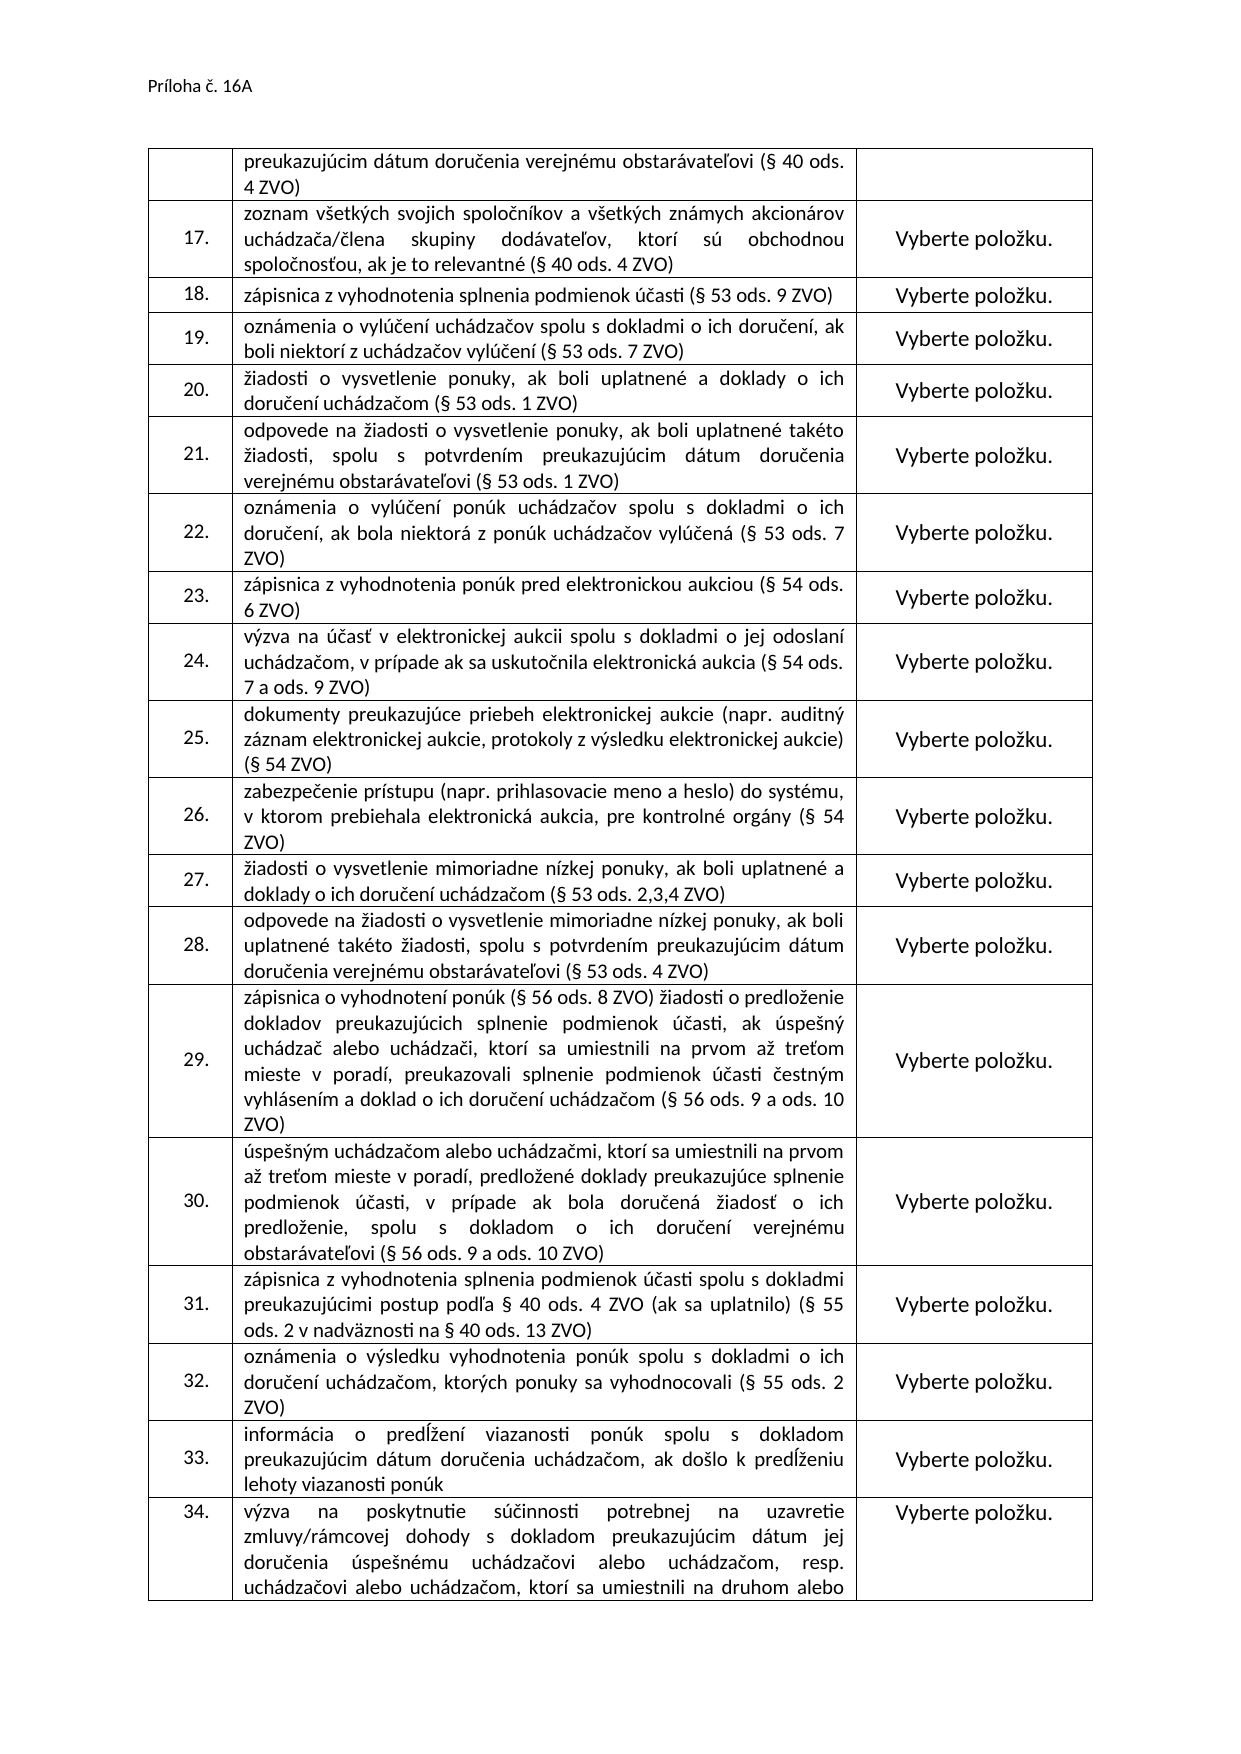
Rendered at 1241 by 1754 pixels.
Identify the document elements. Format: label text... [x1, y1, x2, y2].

table_cell [149, 855, 232, 906]
table_cell zápisnica z vyhodnotenia splnenia podmienok účasti (§ 53 ods. 9 ZVO) [233, 278, 856, 312]
table_cell oznámenia o výsledku vyhodnotenia ponúk spolu s dokladmi o ich doručení uchádzačom, ktorých ponuky sa vyhodnocovali (§ 55 ods. 2 ZVO) [233, 1344, 856, 1420]
table_cell oznámenia o vylúčení ponúk uchádzačov spolu s dokladmi o ich doručení, ak bola niektorá z ponúk uchádzačov vylúčená (§ 53 ods. 7 ZVO) [233, 494, 856, 571]
table_cell [149, 778, 232, 854]
table_cell [149, 365, 232, 416]
table_cell oznámenia o vylúčení uchádzačov spolu s dokladmi o ich doručení, ak boli niektorí z uchádzačov vylúčení (§ 53 ods. 7 ZVO) [233, 313, 856, 364]
table_cell odpovede na žiadosti o vysvetlenie ponuky, ak boli uplatnené takéto žiadosti, spolu s potvrdením preukazujúcim dátum doručenia verejnému obstarávateľovi (§ 53 ods. 1 ZVO) [233, 417, 856, 493]
table_cell žiadosti o vysvetlenie mimoriadne nízkej ponuky, ak boli uplatnené a doklady o ich doručení uchádzačom (§ 53 ods. 2,3,4 ZVO) [233, 855, 856, 906]
table_cell [149, 149, 232, 199]
table_cell [149, 572, 232, 622]
table_cell zabezpečenie prístupu (napr. prihlasovacie meno a heslo) do systému, v ktorom prebiehala elektronická aukcia, pre kontrolné orgány (§ 54 ZVO) [233, 778, 856, 854]
table_cell zápisnica o vyhodnotení ponúk (§ 56 ods. 8 ZVO) žiadosti o predloženie dokladov preukazujúcich splnenie podmienok účasti, ak úspešný uchádzač alebo uchádzači, ktorí sa umiestnili na prvom až treťom mieste v poradí, preukazovali splnenie podmienok účasti čestným vyhlásením a doklad o ich doručení uchádzačom (§ 56 ods. 9 a ods. 10 ZVO) [233, 985, 856, 1137]
table_cell informácia o predĺžení viazanosti ponúk spolu s dokladom preukazujúcim dátum doručenia uchádzačom, ak došlo k predĺženiu lehoty viazanosti ponúk [233, 1421, 856, 1497]
table_cell zoznam všetkých svojich spoločníkov a všetkých známych akcionárov uchádzača/člena skupiny dodávateľov, ktorí sú obchodnou spoločnosťou, ak je to relevantné (§ 40 ods. 4 ZVO) [233, 201, 856, 277]
table_cell [149, 278, 232, 312]
table_cell [149, 907, 232, 983]
table_cell [149, 313, 232, 364]
table_cell dokumenty preukazujúce priebeh elektronickej aukcie (napr. auditný záznam elektronickej aukcie, protokoly z výsledku elektronickej aukcie) (§ 54 ZVO) [233, 701, 856, 777]
table_cell [149, 1344, 232, 1420]
table_cell [149, 1266, 232, 1342]
table_cell úspešným uchádzačom alebo uchádzačmi, ktorí sa umiestnili na prvom až treťom mieste v poradí, predložené doklady preukazujúce splnenie podmienok účasti, v prípade ak bola doručená žiadosť o ich predloženie, spolu s dokladom o ich doručení verejnému obstarávateľovi (§ 56 ods. 9 a ods. 10 ZVO) [233, 1138, 856, 1265]
table_cell výzva na účasť v elektronickej aukcii spolu s dokladmi o jej odoslaní uchádzačom, v prípade ak sa uskutočnila elektronická aukcia (§ 54 ods. 7 a ods. 9 ZVO) [233, 624, 856, 700]
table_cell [233, 149, 856, 199]
table_cell [149, 1421, 232, 1497]
table_cell zápisnica z vyhodnotenia ponúk pred elektronickou aukciou (§ 54 ods. 6 ZVO) [233, 572, 856, 622]
table_cell zápisnica z vyhodnotenia splnenia podmienok účasti spolu s dokladmi preukazujúcimi postup podľa § 40 ods. 4 ZVO (ak sa uplatnilo) (§ 55 ods. 2 v nadväznosti na § 40 ods. 13 ZVO) [233, 1266, 856, 1342]
table_cell odpovede na žiadosti o vysvetlenie mimoriadne nízkej ponuky, ak boli uplatnené takéto žiadosti, spolu s potvrdením preukazujúcim dátum doručenia verejnému obstarávateľovi (§ 53 ods. 4 ZVO) [233, 907, 856, 983]
table_cell žiadosti o vysvetlenie ponuky, ak boli uplatnené a doklady o ich doručení uchádzačom (§ 53 ods. 1 ZVO) [233, 365, 856, 416]
table_cell [149, 417, 232, 493]
table_cell [149, 494, 232, 571]
table_cell [149, 1498, 232, 1600]
table_cell [149, 701, 232, 777]
table_cell [149, 1138, 232, 1265]
table_cell [149, 624, 232, 700]
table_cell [233, 1498, 856, 1600]
table_cell [149, 985, 232, 1137]
table_cell [149, 201, 232, 277]
